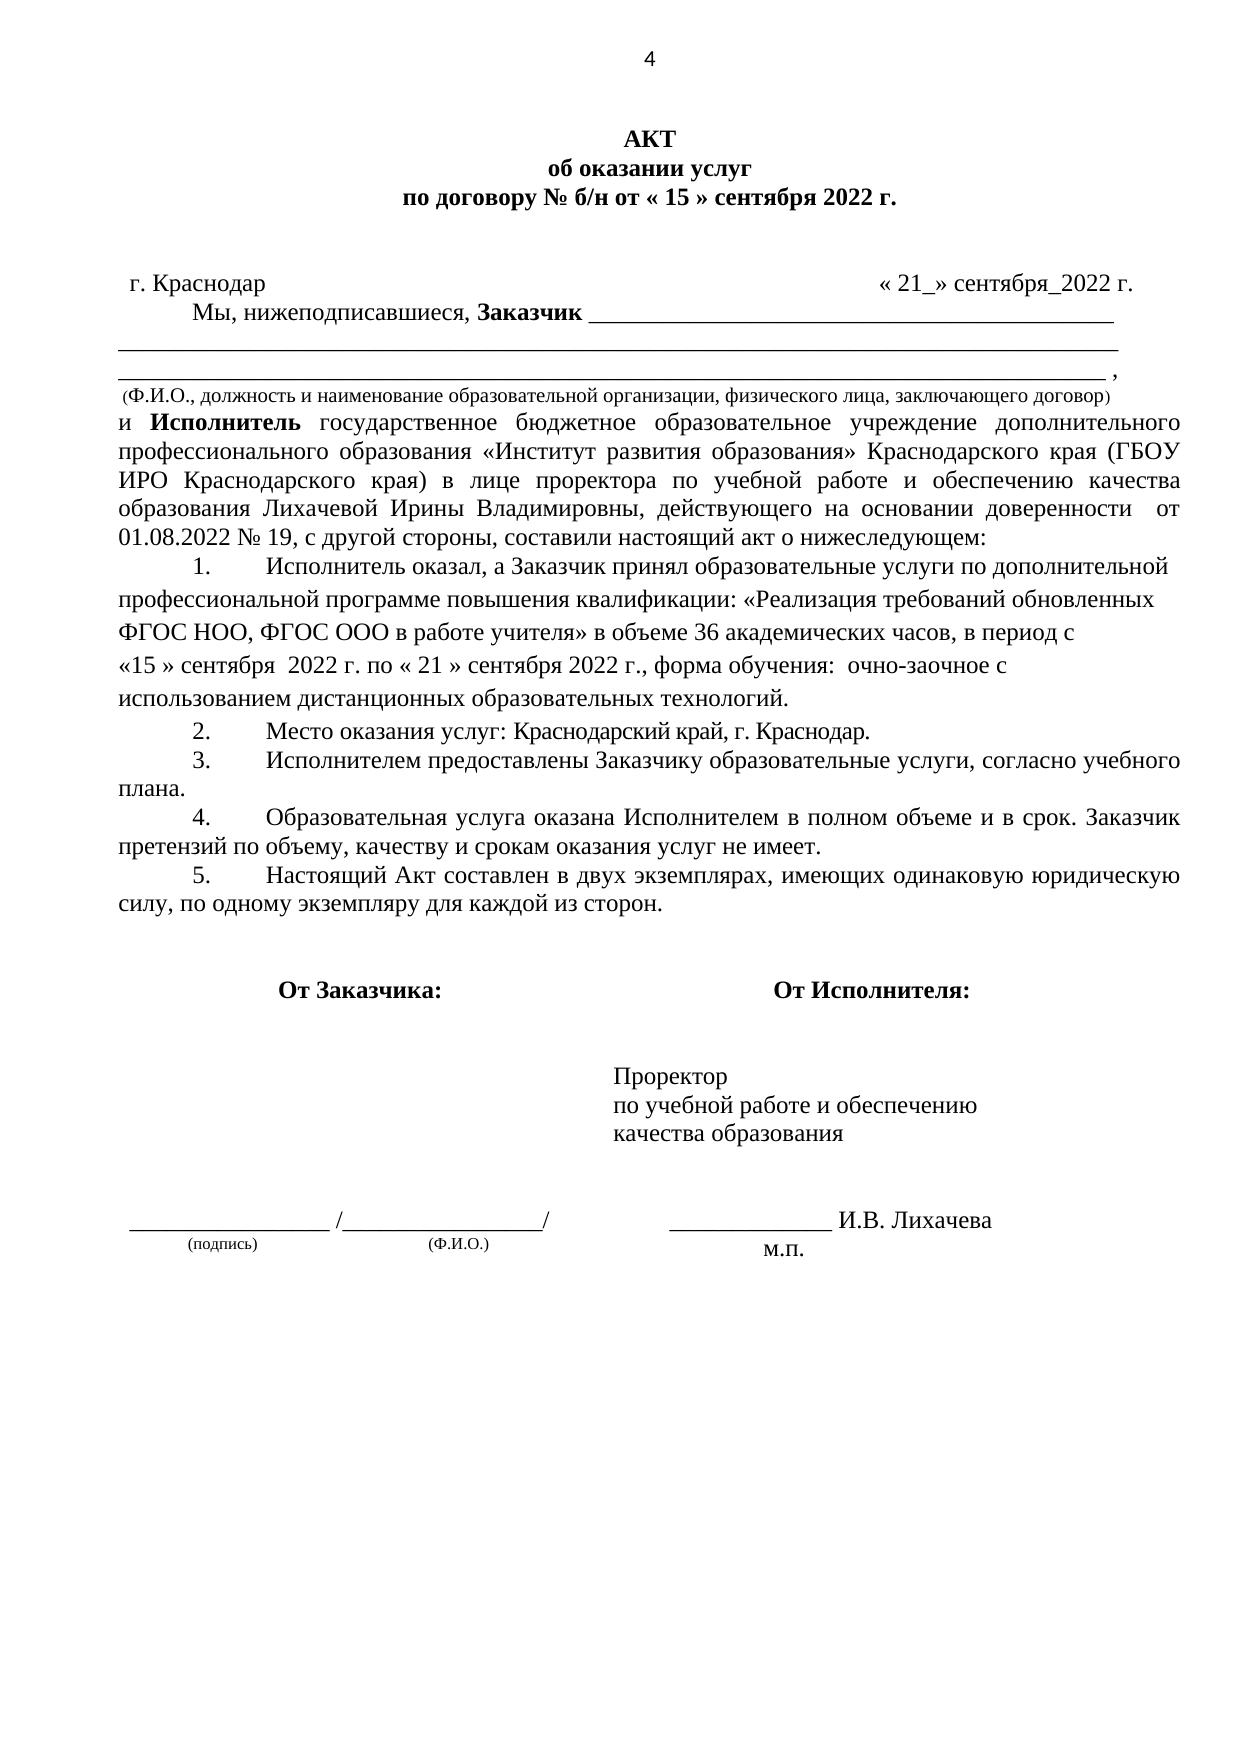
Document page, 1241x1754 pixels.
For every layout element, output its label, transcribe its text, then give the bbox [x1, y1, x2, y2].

list Исполнителем предоставлены Заказчику образовательные услуги, согласно учебного плана. [118, 745, 1181, 802]
list Образовательная услуга оказана Исполнителем в полном объеме и в срок. Заказчик претензий по объему, качеству и срокам оказания услуг не имеет. [118, 802, 1181, 860]
table_header От Исполнителя: Проректор по учебной работе и обеспечению качества образования _____________ И.В. Лихачева м.п. [602, 946, 1142, 1319]
text и Исполнитель государственное бюджетное образовательное учреждение дополнительного профессионального образования «Институт развития образования» Краснодарского края (ГБОУ ИРО Краснодарского края) в лице проректора по учебной работе и обеспечению качества образования Лихачевой Ирины Владимировны, действующего на основании доверенности от 01.08.2022 № 19, с другой стороны, составили настоящий акт о нижеследующем: [118, 407, 1181, 551]
table_header г. Краснодар [118, 268, 631, 297]
text ________________________________________________________________________________ [118, 326, 1181, 354]
list Место оказания услуг: Краснодарский край, г. Краснодар. [118, 716, 1181, 745]
table_header « 21_» сентября_2022 г. [631, 268, 1145, 297]
text _______________________________________________________________________________ , [118, 354, 1181, 383]
list Настоящий Акт составлен в двух экземплярах, имеющих одинаковую юридическую силу, по одному экземпляру для каждой из сторон. [118, 860, 1181, 917]
text (Ф.И.О., должность и наименование образовательной организации, физического лица, заключающего договор) [118, 383, 1181, 407]
text по договору № б/н от « 15 » сентября 2022 г. [118, 182, 1181, 211]
text об оказании услуг [118, 153, 1181, 182]
text Мы, нижеподписавшиеся, Заказчик __________________________________________ [118, 297, 1181, 326]
list Исполнитель оказал, а Заказчик принял образовательные услуги по дополнительной профессиональной программе повышения квалификации: «Реализация требований обновленных ФГОС НОО, ФГОС ООО в работе учителя» в объеме 36 академических часов, в период с «15 » сентября 2022 г. по « 21 » сентября 2022 г., форма обучения: очно-заочное с использованием дистанционных образовательных технологий. [118, 551, 1181, 712]
table_header От Заказчика: ________________ /________________/ (подпись) (Ф.И.О.) [118, 946, 602, 1319]
text АКТ [118, 124, 1181, 153]
